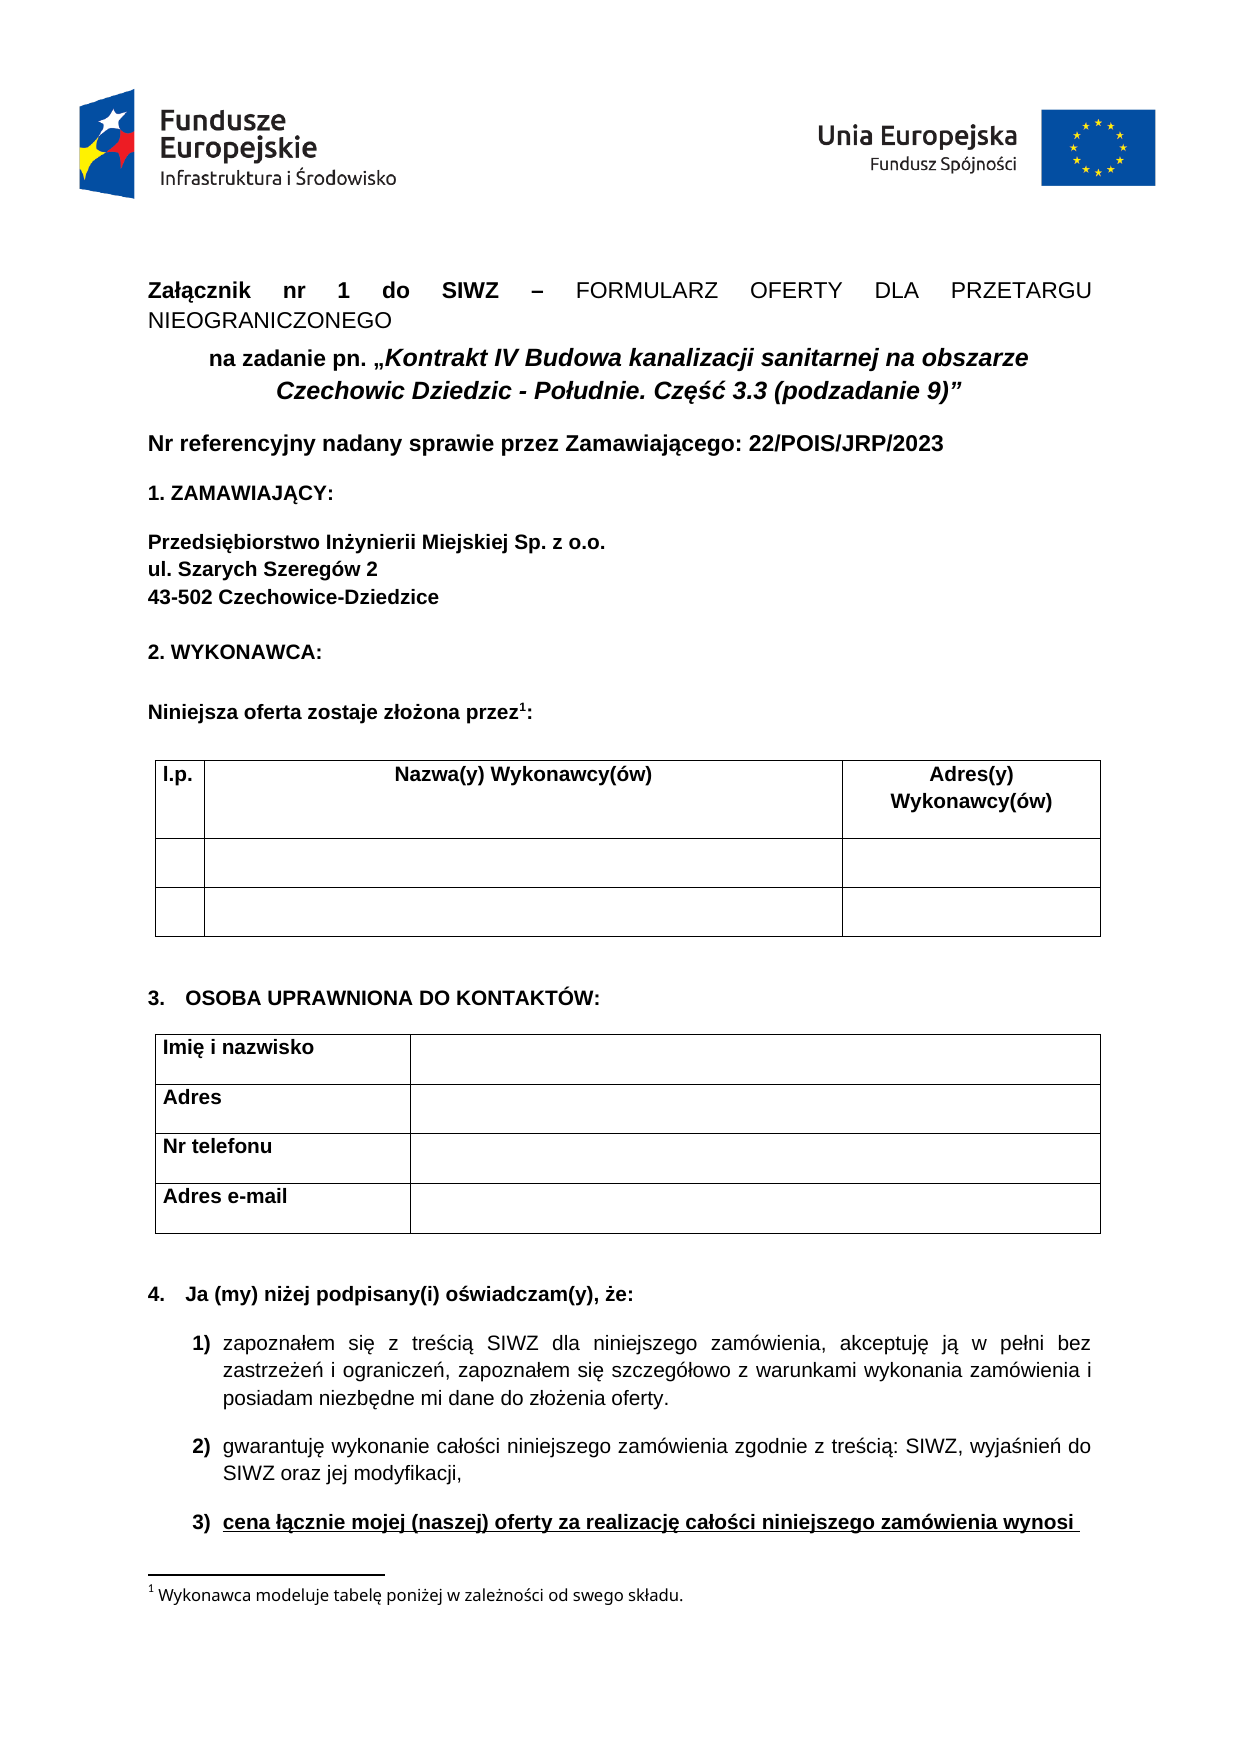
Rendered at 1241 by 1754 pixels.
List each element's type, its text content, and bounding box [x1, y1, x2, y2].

table_header Imię i nazwisko [156, 1035, 410, 1084]
list gwarantuję wykonanie całości niniejszego zamówienia zgodnie z treścią: SIWZ, wyjaśnień do SIWZ oraz jej modyfikacji, [192, 1434, 1093, 1485]
table_cell [411, 1085, 1100, 1133]
text Przedsiębiorstwo Inżynierii Miejskiej Sp. z o.o. [148, 529, 1093, 553]
table_header [411, 1035, 1100, 1084]
list Ja (my) niżej podpisany(i) oświadczam(y), że: [148, 1282, 1093, 1306]
text ul. Szarych Szeregów 2 [148, 557, 1093, 581]
table_cell Adres e-mail [156, 1184, 410, 1233]
table_cell [411, 1184, 1100, 1233]
text 2. WYKONAWCA: [148, 639, 1093, 663]
table_cell [411, 1134, 1100, 1183]
picture [0, 42, 1235, 248]
table_header Adres(y) Wykonawcy(ów) [843, 761, 1100, 837]
table_cell [205, 888, 842, 936]
table_cell [843, 888, 1100, 936]
list OSOBA UPRAWNIONA DO KONTAKTÓW: [148, 986, 1093, 1009]
list cena łącznie mojej (naszej) oferty za realizację całości niniejszego zamówienia wynosi [192, 1509, 1093, 1533]
table_header Nazwa(y) Wykonawcy(ów) [205, 761, 842, 837]
table_cell [205, 839, 842, 887]
table_cell [156, 839, 204, 887]
table_cell [156, 888, 204, 936]
text 1. ZAMAWIAJĄCY: [148, 481, 1093, 505]
table_cell [843, 839, 1100, 887]
text Niniejsza oferta zostaje złożona przez: [148, 700, 1093, 724]
list zapoznałem się z treścią SIWZ dla niniejszego zamówienia, akceptuję ją w pełni bez zastrzeżeń i ograniczeń, zapoznałem się szczegółowo z warunkami wykonania zamówienia i posiadam niezbędne mi dane do złożenia oferty. [192, 1330, 1093, 1409]
text na zadanie pn. „Kontrakt IV Budowa kanalizacji sanitarnej na obszarze Czechowic Dziedzic - Południe. Część 3.3 (podzadanie 9)” [148, 343, 1093, 405]
text 43-502 Czechowice-Dziedzice [148, 584, 1093, 608]
table_header l.p. [156, 761, 204, 837]
table_cell Nr telefonu [156, 1134, 410, 1183]
table_cell Adres [156, 1085, 410, 1133]
text Załącznik nr 1 do SIWZ – FORMULARZ OFERTY DLA PRZETARGU NIEOGRANICZONEGO [148, 173, 1093, 333]
text Nr referencyjny nadany sprawie przez Zamawiającego: 22/POIS/JRP/2023 [148, 430, 1093, 456]
